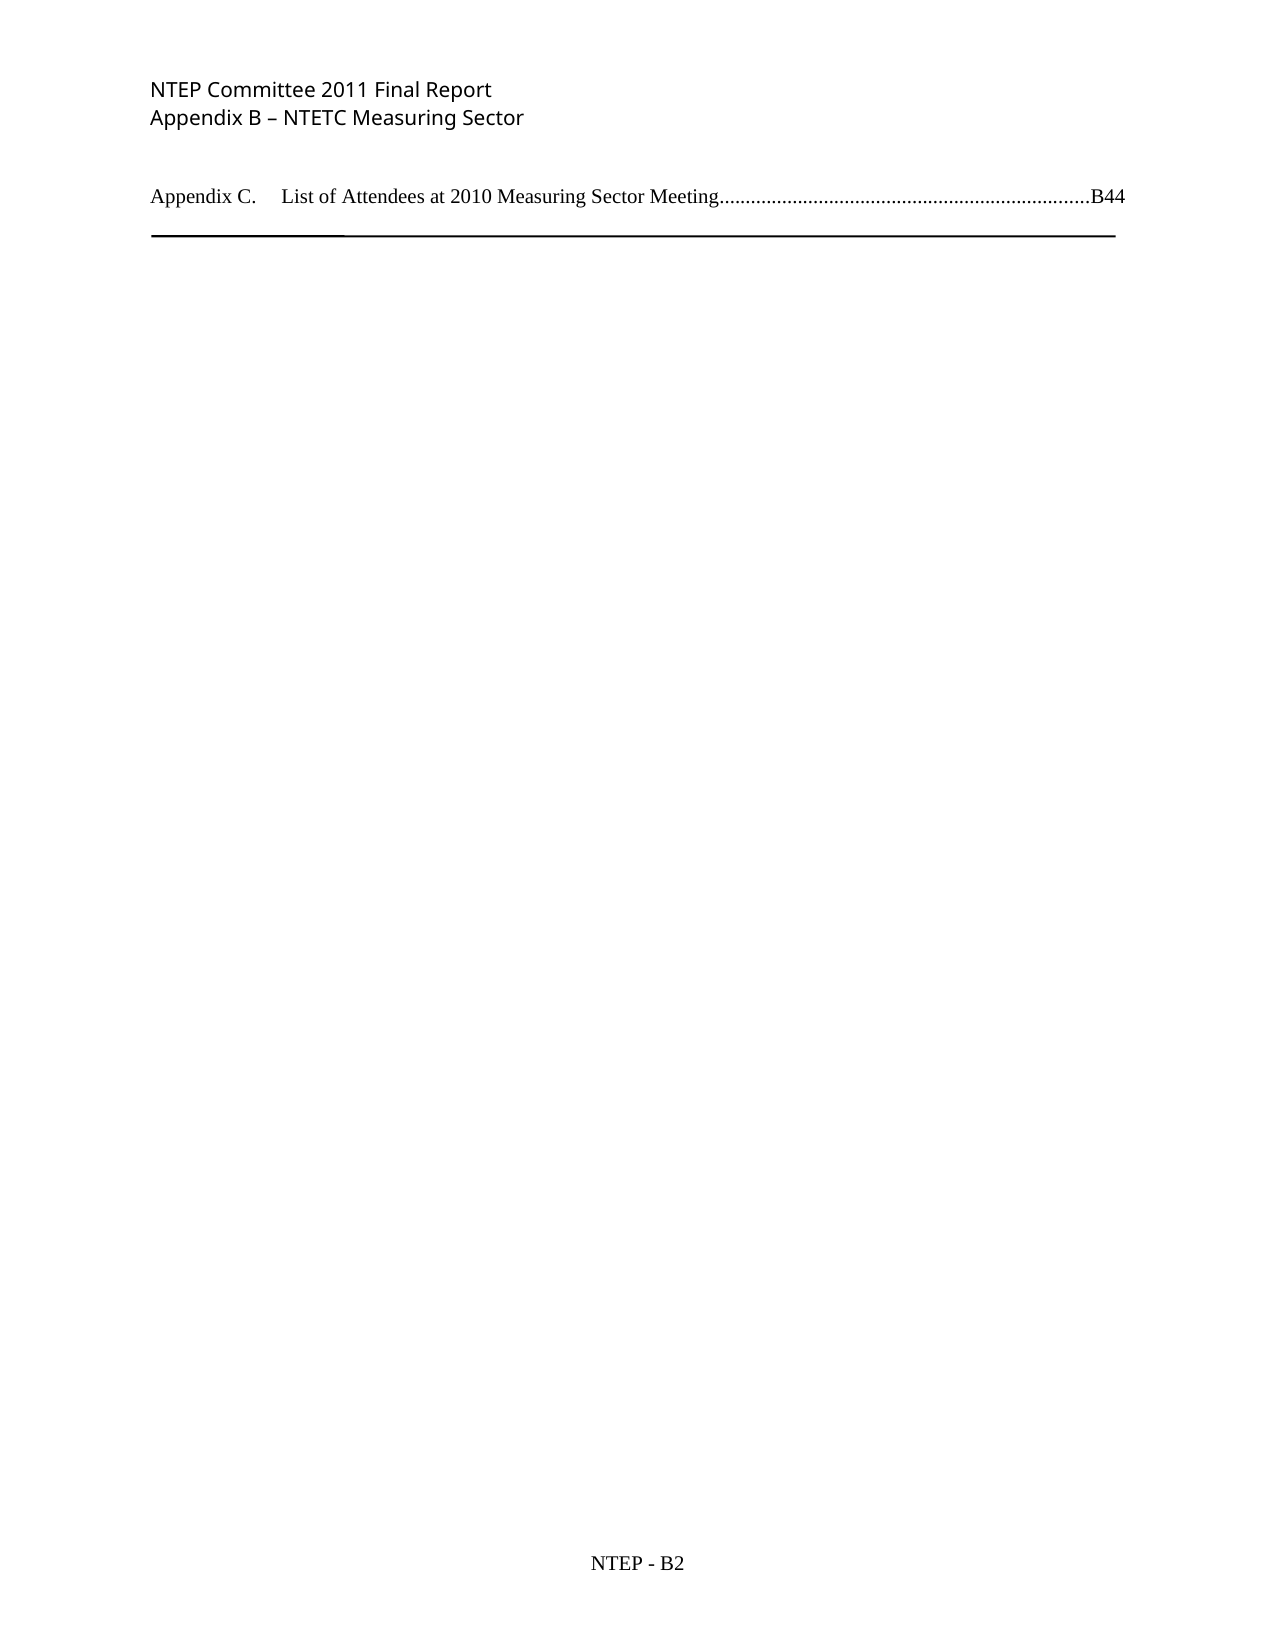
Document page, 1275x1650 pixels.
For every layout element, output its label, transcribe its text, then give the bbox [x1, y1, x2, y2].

text Appendix C. List of Attendees at 2010 Measuring Sector Meeting NTEP - B44 [150, 184, 1125, 208]
